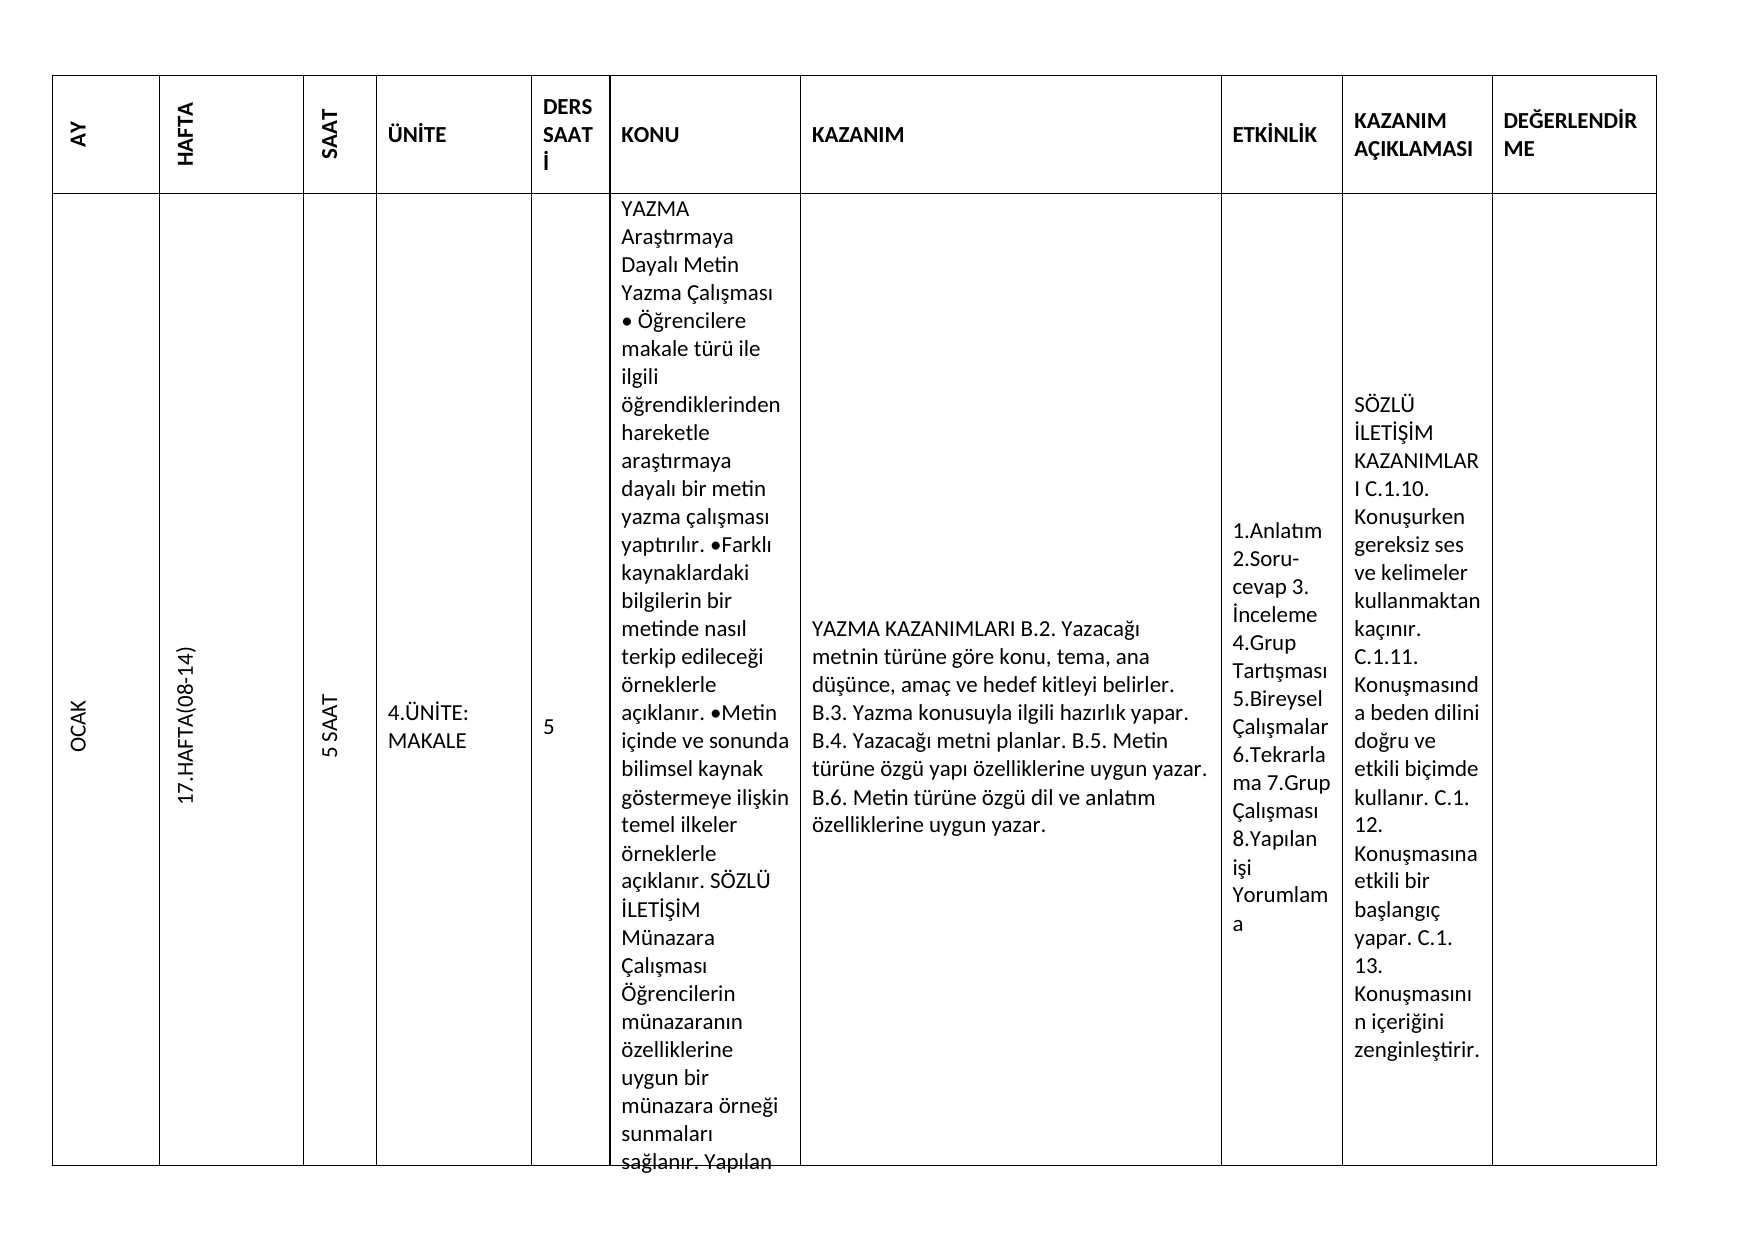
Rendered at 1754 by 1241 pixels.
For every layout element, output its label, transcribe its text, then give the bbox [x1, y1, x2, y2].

table_header DEĞERLENDİRME [1493, 76, 1656, 193]
table_header AY [53, 76, 159, 193]
table_header HAFTA [160, 76, 303, 193]
table_header KAZANIM AÇIKLAMASI [1343, 76, 1492, 193]
table_header ETKİNLİK [1222, 76, 1342, 193]
table_cell 4.ÜNİTE: MAKALE [377, 194, 531, 1165]
table_header KAZANIM [801, 76, 1221, 193]
table_cell 17.HAFTA(08-14) [160, 194, 303, 1165]
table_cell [1222, 194, 1342, 1165]
table_header ÜNİTE [377, 76, 531, 193]
table_cell YAZMA KAZANIMLARI B.2. Yazacağı metnin türüne göre konu, tema, ana düşünce, amaç ve hedef kitleyi belirler. B.3. Yazma konusuyla ilgili hazırlık yapar. B.4. Yazacağı metni planlar. B.5. Metin türüne özgü yapı özelliklerine uygun yazar. B.6. Metin türüne özgü dil ve anlatım özelliklerine uygun yazar. [801, 194, 1221, 1165]
table_header KONU [611, 76, 800, 193]
table_cell 5 [532, 194, 609, 1165]
table_header DERS SAATİ [532, 76, 609, 193]
table_header SAAT [304, 76, 376, 193]
table_cell SÖZLÜ İLETİŞİM KAZANIMLARI C.1.10. Konuşurken gereksiz ses ve kelimeler kullanmaktan kaçınır. C.1.11. Konuşmasında beden dilini doğru ve etkili biçimde kullanır. C.1. 12. Konuşmasına etkili bir başlangıç yapar. C.1. 13. Konuşmasının içeriğini zenginleştirir. [1343, 194, 1492, 1165]
table_cell 5 SAAT [304, 194, 376, 1165]
table_cell [1493, 194, 1656, 1165]
table_cell YAZMA Araştırmaya Dayalı Metin Yazma Çalışması • Öğrencilere makale türü ile ilgili öğrendiklerinden hareketle araştırmaya dayalı bir metin yazma çalışması yaptırılır. •Farklı kaynaklardaki bilgilerin bir metinde nasıl terkip edileceği örneklerle açıklanır. •Metin içinde ve sonunda bilimsel kaynak göstermeye ilişkin temel ilkeler örneklerle açıklanır. SÖZLÜ İLETİŞİM Münazara Çalışması Öğrencilerin münazaranın özelliklerine uygun bir münazara örneği sunmaları sağlanır. Yapılan münazaranın değerlendirilmesi sağlanır. [611, 194, 800, 1165]
table_cell OCAK [53, 194, 159, 1165]
